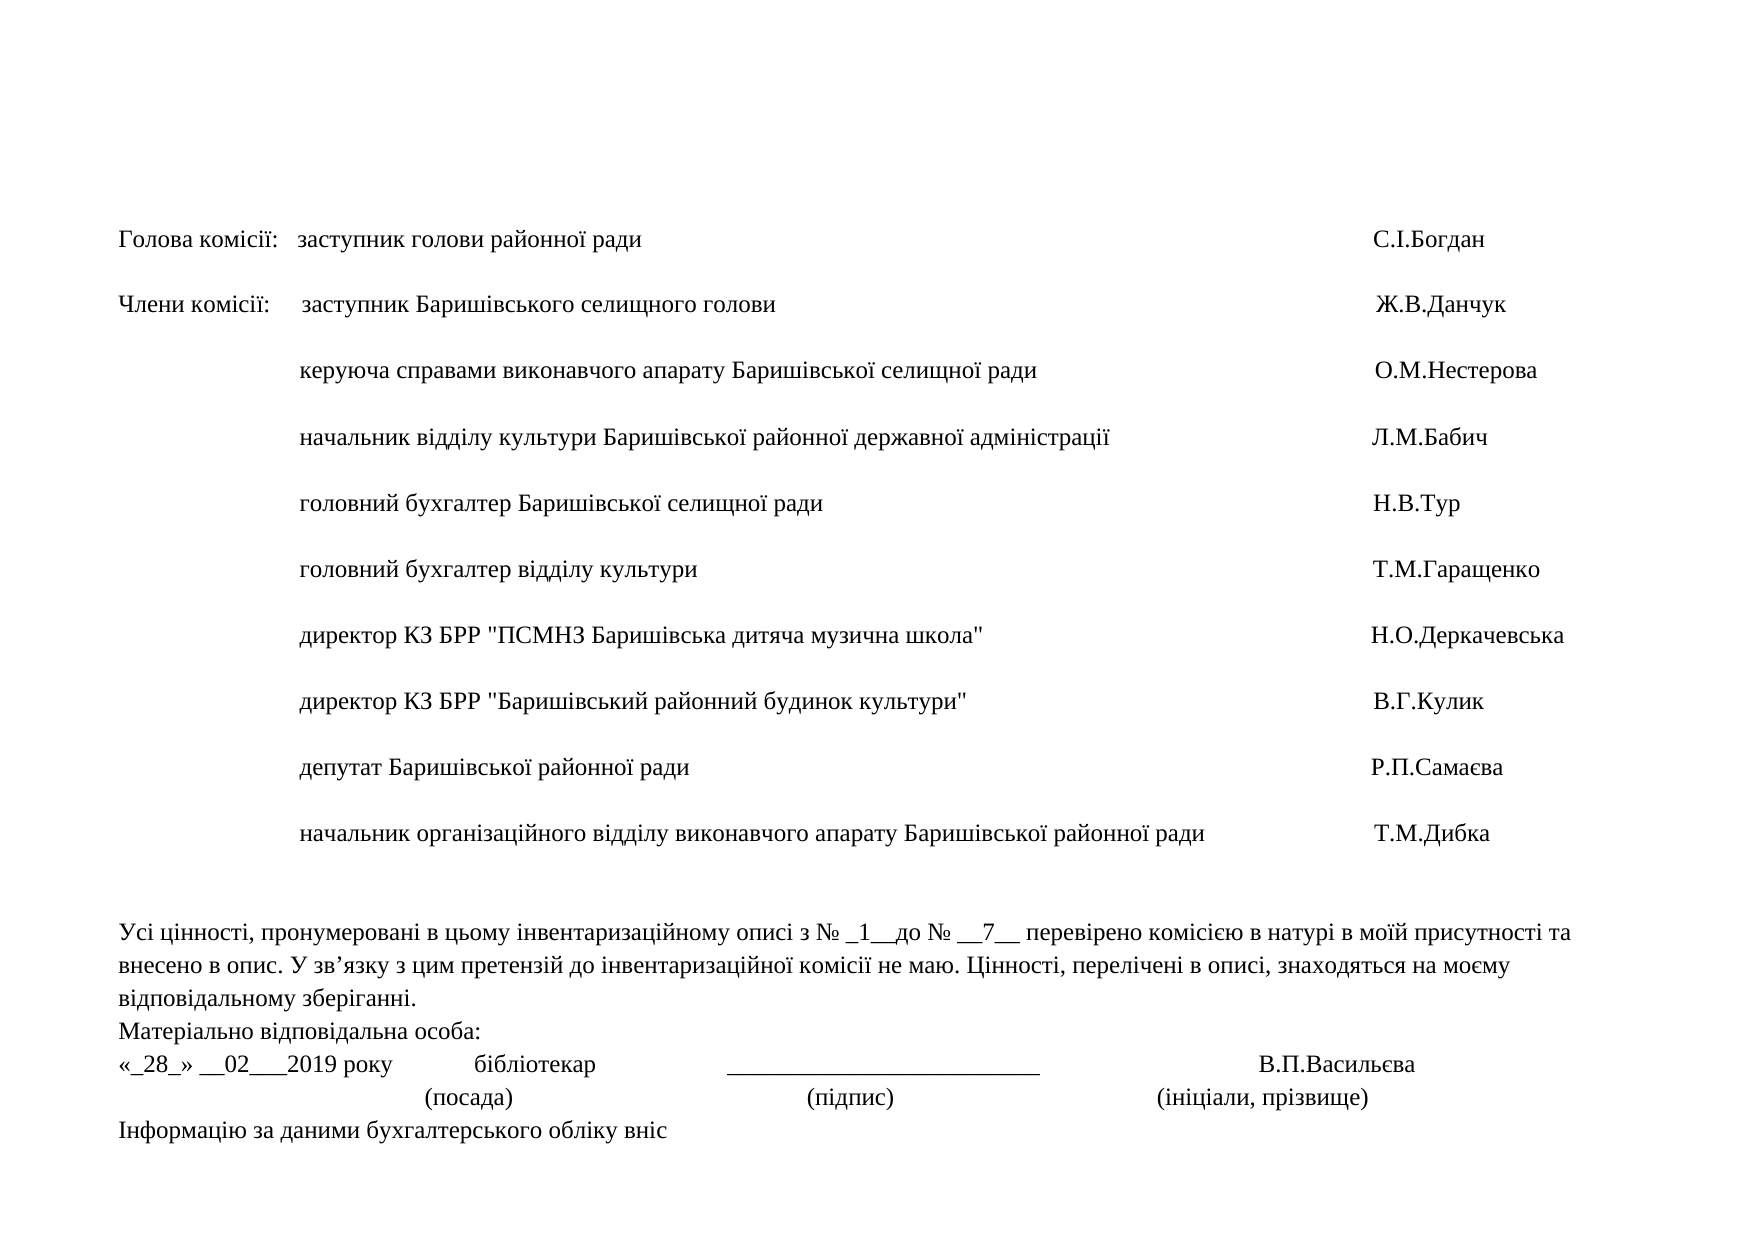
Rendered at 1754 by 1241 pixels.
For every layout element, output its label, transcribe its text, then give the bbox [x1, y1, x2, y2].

text директор КЗ БРР "ПСМНЗ Баришівська дитяча музична школа" Н.О.Деркачевська [118, 620, 1636, 648]
text Матеріально відповідальна особа: [118, 1016, 1636, 1045]
text Інформацію за даними бухгалтерського обліку вніс [118, 1115, 1636, 1144]
text головний бухгалтер відділу культури Т.М.Гаращенко [118, 554, 1636, 582]
text керуюча справами виконавчого апарату Баришівської селищної ради О.М.Нестерова [118, 356, 1636, 384]
text начальник відділу культури Баришівської районної державної адміністрації Л.М.Бабич [118, 422, 1636, 450]
text «_28_» __02___2019 року бібліотекар _________________________ В.П.Васильєва [118, 1049, 1636, 1078]
text депутат Баришівської районної ради Р.П.Самаєва [118, 752, 1636, 781]
text Усі цінності, пронумеровані в цьому інвентаризаційному описі з № _1__до № __7__ перевірено комісією в натурі в моїй присутності та внесено в опис. У зв’язку з цим претензій до інвентаризаційної комісії не маю. Цінності, перелічені в описі, знаходяться на моєму відповідальному зберіганні. [118, 917, 1636, 1012]
text Члени комісії: заступник Баришівського селищного голови Ж.В.Данчук [118, 289, 1636, 318]
text директор КЗ БРР "Баришівський районний будинок культури" В.Г.Кулик [118, 686, 1636, 714]
text Голова комісії: заступник голови районної ради С.І.Богдан [118, 224, 1636, 253]
text головний бухгалтер Баришівської селищної ради Н.В.Тур [118, 488, 1636, 516]
text начальник організаційного відділу виконавчого апарату Баришівської районної ради Т.М.Дибка [118, 818, 1636, 847]
text (посада) (підпис) (ініціали, прізвище) [118, 1082, 1636, 1111]
